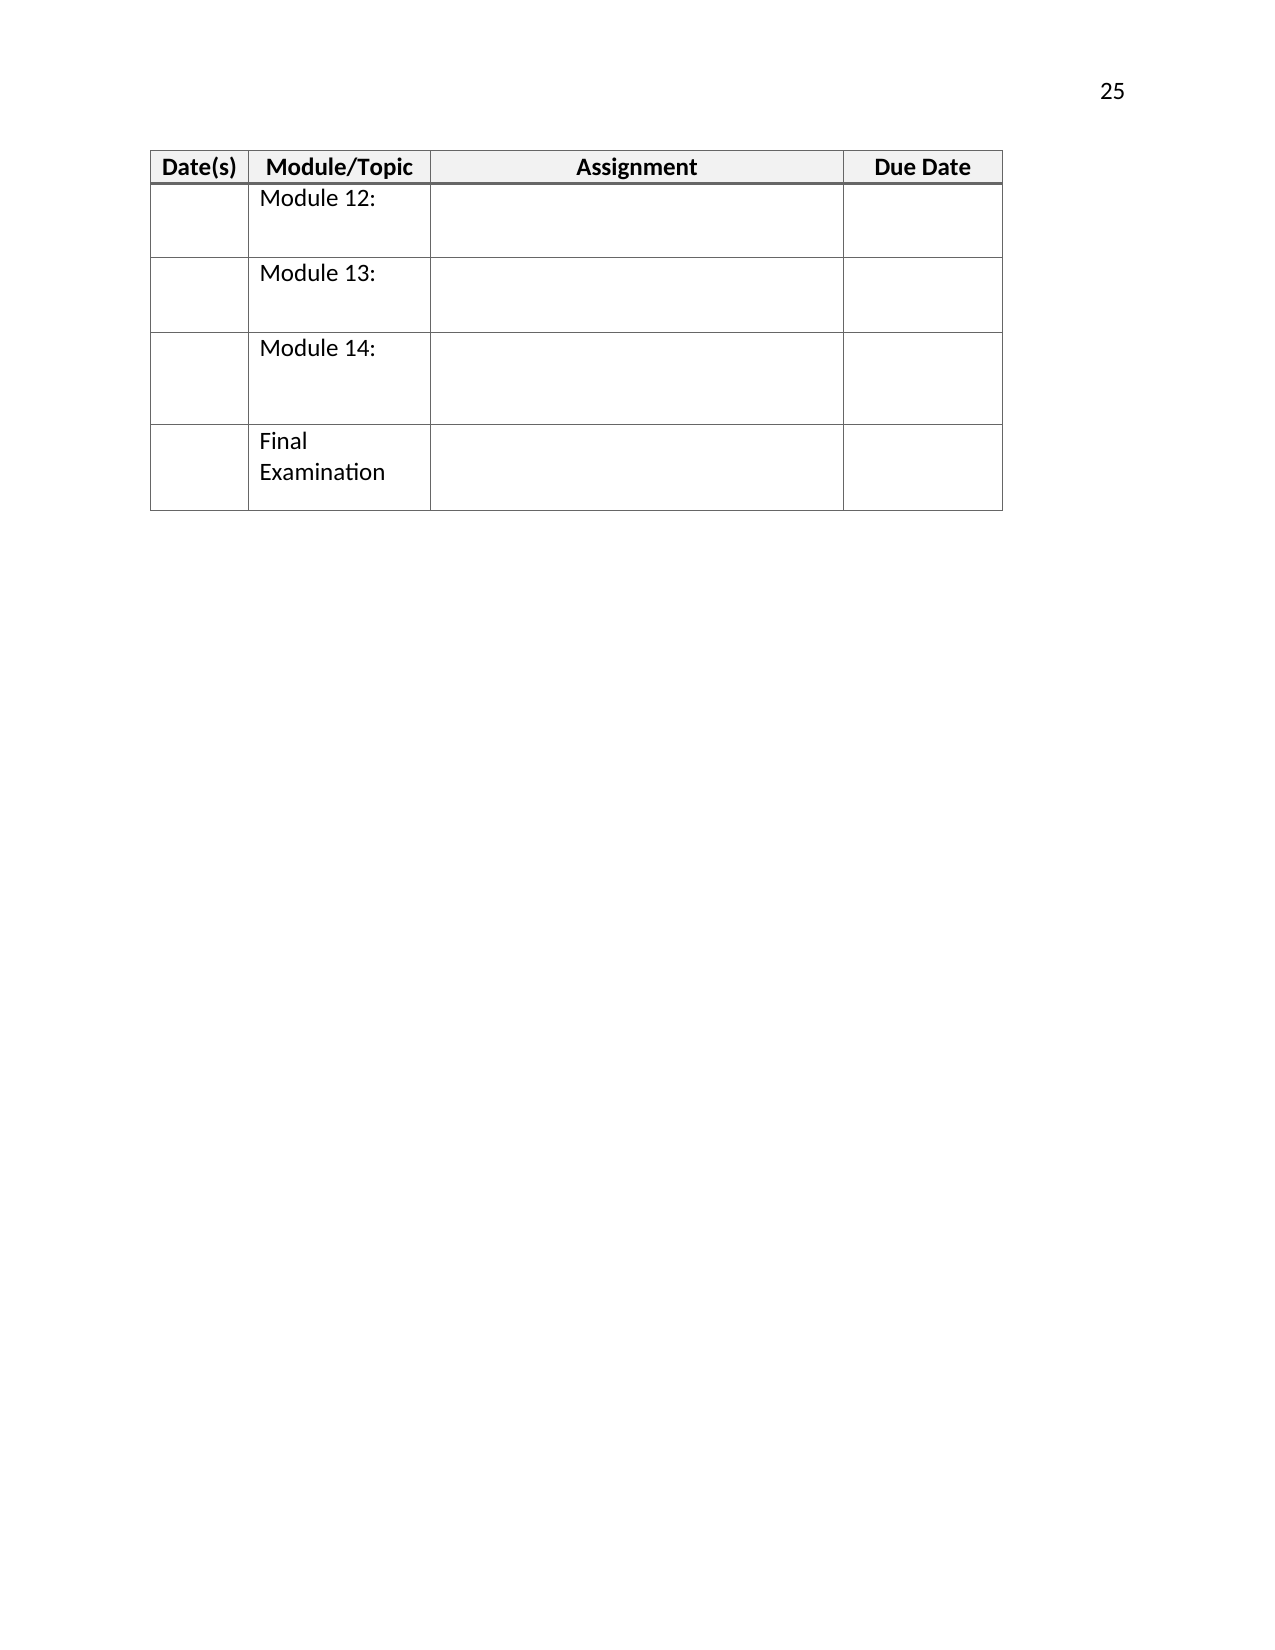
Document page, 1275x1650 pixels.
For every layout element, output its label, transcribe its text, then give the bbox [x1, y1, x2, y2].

table_cell Final Examination [249, 425, 430, 510]
table_header Due Date [844, 151, 1002, 182]
table_cell [431, 185, 843, 257]
table_cell [151, 258, 248, 332]
table_cell [844, 333, 1002, 424]
table_cell [151, 333, 248, 424]
table_cell Module 13: [249, 258, 430, 332]
table_cell [431, 425, 843, 510]
table_cell [844, 425, 1002, 510]
table_cell Module 14: [249, 333, 430, 424]
table_header Date(s) [151, 151, 248, 182]
table_header Module/Topic [249, 151, 430, 182]
table_cell [431, 258, 843, 332]
table_cell [844, 258, 1002, 332]
table_cell [151, 185, 248, 257]
table_cell Module 12: [249, 185, 430, 257]
table_cell [151, 425, 248, 510]
table_cell [844, 185, 1002, 257]
table_header Assignment [431, 151, 843, 182]
table_cell [431, 333, 843, 424]
